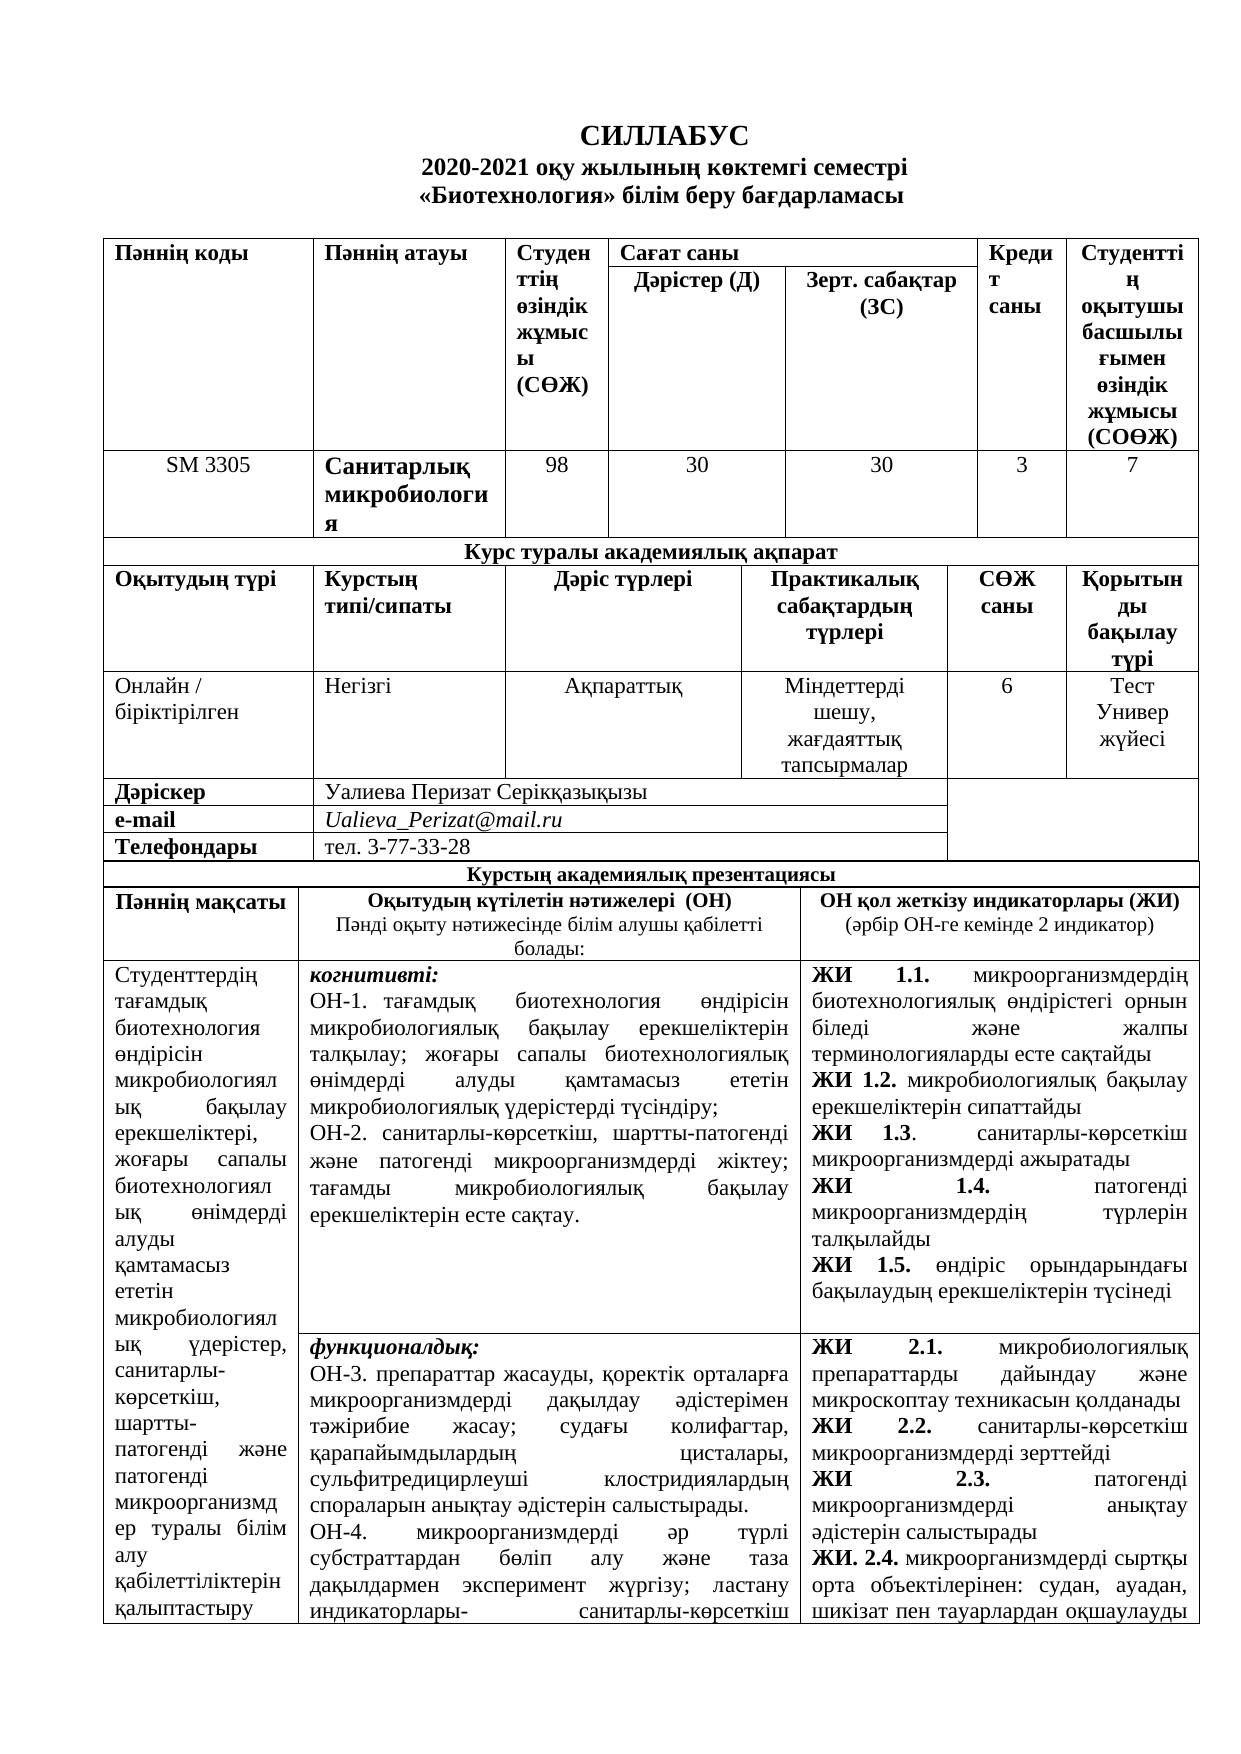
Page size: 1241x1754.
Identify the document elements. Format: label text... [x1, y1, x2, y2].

table_cell тел. 3-77-33-28 [314, 833, 947, 859]
table_cell 30 [609, 451, 785, 537]
table_cell Зерт. сабақтар (ЗС) [786, 267, 977, 450]
table_cell Курстың типі/сипаты [314, 566, 505, 671]
table_cell e-mail [104, 806, 313, 832]
table_cell ЖИ 1.1. микроорганизмдердің биотехнологиялық өндірістегі орнын біледі және жалпы терминологияларды есте сақтайды ЖИ 1.2. микробиологиялық бақылау ерекшеліктерін сипаттайды ЖИ 1.3. санитарлы-көрсеткіш микроорганизмдерді ажыратады ЖИ 1.4. патогенді микроорганизмдердің түрлерін талқылайды ЖИ 1.5. өндіріс орындарындағы бақылаудың ерекшеліктерін түсінеді [801, 961, 1199, 1332]
table_cell Дәріскер [104, 779, 313, 805]
table_header Оқытудың күтілетін нәтижелері (ОН) Пәнді оқыту нәтижесінде білім алушы қабілетті болады: [299, 888, 800, 960]
table_cell 98 [506, 451, 608, 537]
table_cell 3 [978, 451, 1066, 537]
table_cell Дәріс түрлері [506, 566, 741, 671]
table_cell Студенттердің тағамдық биотехнология өндірісін микробиологиялық бақылау ерекшеліктері, жоғары сапалы биотехнологиялық өнімдерді алуды қамтамасыз ететін микробиологиялық үдерістер, санитарлы-көрсеткіш, шартты-патогенді және патогенді микроорганизмдер туралы білім алу қабілеттіліктерін қалыптастыру және биотехнологиялық принциптерді қолдана білу қабілетін қалыптастыру. [104, 961, 298, 1623]
table_header Пәннің атауы [314, 239, 505, 450]
table_header Курстың академиялық презентациясы [104, 862, 1199, 886]
table_cell Дәрістер (Д) [609, 267, 785, 450]
table_cell СӨЖ саны [948, 566, 1066, 671]
table_cell Онлайн / біріктірілген [104, 672, 313, 777]
table_header Студенттің өзіндік жұмысы (СӨЖ) [506, 239, 608, 450]
table_cell Практикалық сабақтардың түрлері [742, 566, 947, 671]
table_cell Санитарлық микробиология [314, 451, 505, 537]
table_cell SM 3305 [104, 451, 313, 537]
table_header Пәннің мақсаты [104, 888, 298, 960]
table_header Пәннің коды [104, 239, 313, 450]
table_cell Уалиева Перизат Серікқазықызы [314, 779, 947, 805]
table_cell Телефондары [104, 833, 313, 859]
table_cell Қорытынды бақылау түрі [1067, 566, 1198, 671]
table_cell Ақпараттық [506, 672, 741, 777]
table_header Кредит саны [978, 239, 1066, 450]
table_cell [948, 779, 1198, 859]
text СИЛЛАБУС [177, 118, 1152, 152]
table_cell 6 [948, 672, 1066, 777]
table_header ОН қол жеткізу индикаторлары (ЖИ) (әрбір ОН-ге кемінде 2 индикатор) [801, 888, 1199, 960]
table_cell 7 [1067, 451, 1198, 537]
table_cell Тест Универ жүйесі [1067, 672, 1198, 777]
text «Биотехнология» білім беру бағдарламасы [177, 180, 1152, 238]
table_cell Міндеттерді шешу, жағдаяттық тапсырмалар [742, 672, 947, 777]
table_cell 30 [786, 451, 977, 537]
table_cell Ualieva_Perizat@mail.ru [314, 806, 947, 832]
table_cell Негізгі [314, 672, 505, 777]
table_cell Оқытудың түрі [104, 566, 313, 671]
table_header Сағат саны [609, 239, 977, 266]
table_cell когнитивті: ОН-1. тағамдық биотехнология өндірісін микробиологиялық бақылау ерекшеліктерін талқылау; жоғары сапалы биотехнологиялық өнімдерді алуды қамтамасыз ететін микробиологиялық үдерістерді түсіндіру; ОН-2. санитарлы-көрсеткіш, шартты-патогенді және патогенді микроорганизмдерді жіктеу; тағамды микробиологиялық бақылау ерекшеліктерін есте сақтау. [299, 961, 800, 1332]
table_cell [801, 1334, 1199, 1623]
text 2020-2021 оқу жылының көктемгі семестрі [177, 152, 1152, 180]
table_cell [299, 1334, 800, 1623]
table_cell Курс туралы академиялық ақпарат [104, 538, 1198, 564]
table_header Студенттің оқытушы басшылығымен өзіндік жұмысы (СОӨЖ) [1067, 239, 1198, 450]
